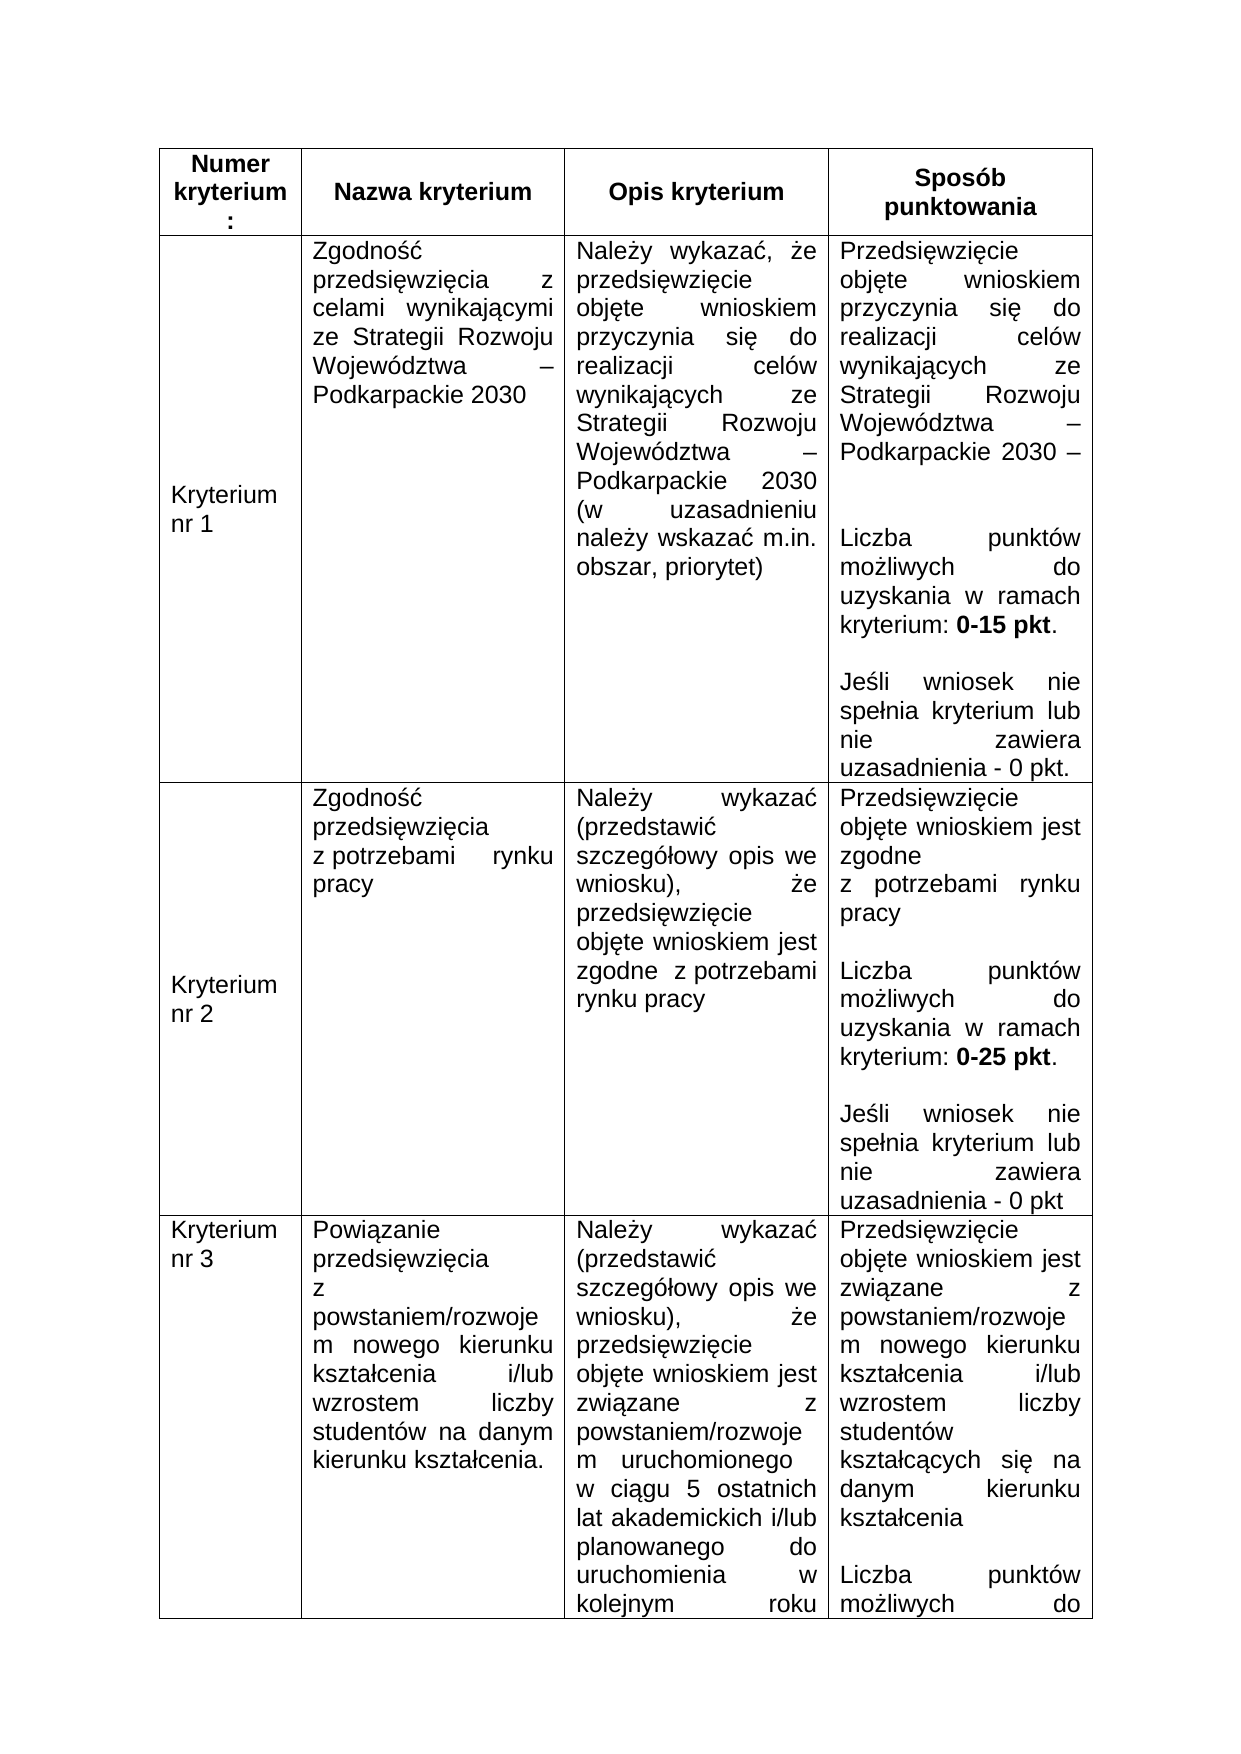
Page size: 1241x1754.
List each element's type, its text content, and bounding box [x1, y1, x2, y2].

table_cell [829, 1216, 1092, 1618]
table_cell Kryterium nr 3 [160, 1216, 301, 1618]
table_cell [302, 1216, 564, 1618]
table_header Opis kryterium [565, 149, 828, 235]
table_cell Kryterium nr 1 [160, 236, 301, 782]
table_cell Zgodność przedsięwzięcia z potrzebami rynku pracy [302, 783, 564, 1214]
table_header Sposób punktowania [829, 149, 1092, 235]
table_header Nazwa kryterium [302, 149, 564, 235]
table_cell Należy wykazać, że przedsięwzięcie objęte wnioskiem przyczynia się do realizacji celów wynikających ze Strategii Rozwoju Województwa – Podkarpackie 2030 (w uzasadnieniu należy wskazać m.in. obszar, priorytet) [565, 236, 828, 782]
table_cell Kryterium nr 2 [160, 783, 301, 1214]
table_cell Przedsięwzięcie objęte wnioskiem jest zgodne z potrzebami rynku pracy Liczba punktów możliwych do uzyskania w ramach kryterium: 0-25 pkt. Jeśli wniosek nie spełnia kryterium lub nie zawiera uzasadnienia - 0 pkt [829, 783, 1092, 1214]
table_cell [565, 1216, 828, 1618]
table_cell Przedsięwzięcie objęte wnioskiem przyczynia się do realizacji celów wynikających ze Strategii Rozwoju Województwa – Podkarpackie 2030 – Liczba punktów możliwych do uzyskania w ramach kryterium: 0-15 pkt. Jeśli wniosek nie spełnia kryterium lub nie zawiera uzasadnienia - 0 pkt. [829, 236, 1092, 782]
table_cell Należy wykazać (przedstawić szczegółowy opis we wniosku), że przedsięwzięcie objęte wnioskiem jest zgodne z potrzebami rynku pracy [565, 783, 828, 1214]
table_header Numer kryterium: [160, 149, 301, 235]
table_cell Zgodność przedsięwzięcia z celami wynikającymi ze Strategii Rozwoju Województwa – Podkarpackie 2030 [302, 236, 564, 782]
